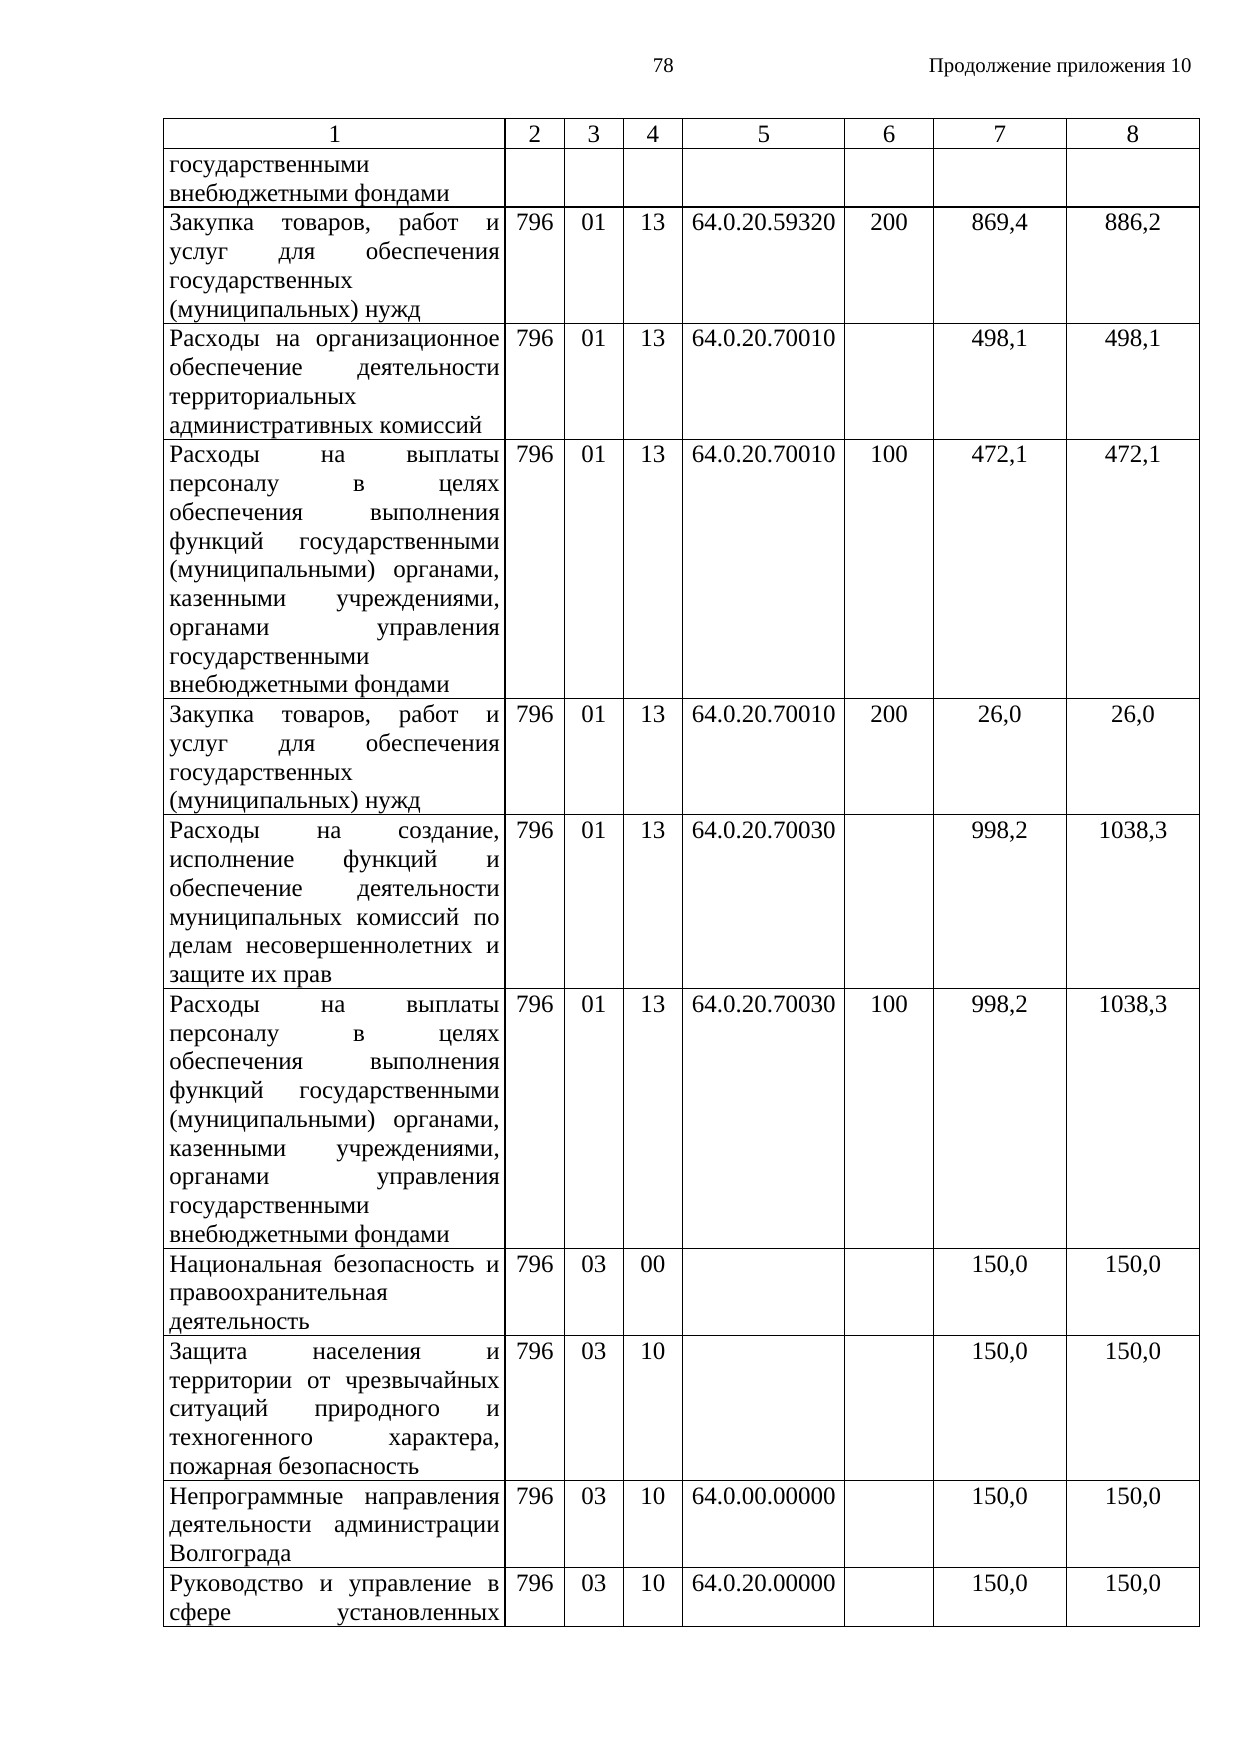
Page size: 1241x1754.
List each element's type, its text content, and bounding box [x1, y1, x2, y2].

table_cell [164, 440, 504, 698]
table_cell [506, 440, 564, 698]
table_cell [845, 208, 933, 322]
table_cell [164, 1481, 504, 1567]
table_header 2 [506, 119, 564, 148]
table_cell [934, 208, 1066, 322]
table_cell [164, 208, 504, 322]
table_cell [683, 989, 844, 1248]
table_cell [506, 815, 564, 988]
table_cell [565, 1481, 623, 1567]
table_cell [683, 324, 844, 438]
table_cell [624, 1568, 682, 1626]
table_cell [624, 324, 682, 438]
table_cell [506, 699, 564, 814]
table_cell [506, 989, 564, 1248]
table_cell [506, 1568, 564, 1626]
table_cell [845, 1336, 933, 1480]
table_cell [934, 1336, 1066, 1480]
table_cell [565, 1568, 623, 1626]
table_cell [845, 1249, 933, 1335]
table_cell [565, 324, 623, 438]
table_header 8 [1067, 119, 1199, 148]
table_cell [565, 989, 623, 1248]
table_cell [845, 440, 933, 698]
table_header 5 [683, 119, 844, 148]
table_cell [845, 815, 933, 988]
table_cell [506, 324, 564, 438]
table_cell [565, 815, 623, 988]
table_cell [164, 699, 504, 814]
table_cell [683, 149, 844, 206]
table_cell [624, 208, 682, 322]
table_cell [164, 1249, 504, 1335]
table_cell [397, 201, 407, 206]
table_header 6 [845, 119, 933, 148]
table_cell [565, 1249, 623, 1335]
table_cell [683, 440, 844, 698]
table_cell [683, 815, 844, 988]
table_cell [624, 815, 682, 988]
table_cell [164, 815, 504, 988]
table_header 7 [934, 119, 1066, 148]
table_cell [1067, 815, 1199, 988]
table_header 4 [624, 119, 682, 148]
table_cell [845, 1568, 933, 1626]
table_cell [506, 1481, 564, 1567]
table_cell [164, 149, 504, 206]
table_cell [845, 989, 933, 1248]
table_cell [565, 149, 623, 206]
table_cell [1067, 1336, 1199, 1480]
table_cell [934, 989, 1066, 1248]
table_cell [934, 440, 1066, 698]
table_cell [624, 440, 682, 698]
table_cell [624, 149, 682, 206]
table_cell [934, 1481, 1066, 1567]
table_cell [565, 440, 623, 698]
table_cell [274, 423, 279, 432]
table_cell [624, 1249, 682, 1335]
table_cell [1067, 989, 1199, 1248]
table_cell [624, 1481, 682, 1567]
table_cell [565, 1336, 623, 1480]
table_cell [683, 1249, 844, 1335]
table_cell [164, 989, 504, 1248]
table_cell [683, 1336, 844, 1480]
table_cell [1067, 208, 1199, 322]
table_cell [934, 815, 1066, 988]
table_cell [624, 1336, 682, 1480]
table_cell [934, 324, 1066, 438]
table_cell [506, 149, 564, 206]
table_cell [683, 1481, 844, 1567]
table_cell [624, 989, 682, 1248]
table_header 3 [565, 119, 623, 148]
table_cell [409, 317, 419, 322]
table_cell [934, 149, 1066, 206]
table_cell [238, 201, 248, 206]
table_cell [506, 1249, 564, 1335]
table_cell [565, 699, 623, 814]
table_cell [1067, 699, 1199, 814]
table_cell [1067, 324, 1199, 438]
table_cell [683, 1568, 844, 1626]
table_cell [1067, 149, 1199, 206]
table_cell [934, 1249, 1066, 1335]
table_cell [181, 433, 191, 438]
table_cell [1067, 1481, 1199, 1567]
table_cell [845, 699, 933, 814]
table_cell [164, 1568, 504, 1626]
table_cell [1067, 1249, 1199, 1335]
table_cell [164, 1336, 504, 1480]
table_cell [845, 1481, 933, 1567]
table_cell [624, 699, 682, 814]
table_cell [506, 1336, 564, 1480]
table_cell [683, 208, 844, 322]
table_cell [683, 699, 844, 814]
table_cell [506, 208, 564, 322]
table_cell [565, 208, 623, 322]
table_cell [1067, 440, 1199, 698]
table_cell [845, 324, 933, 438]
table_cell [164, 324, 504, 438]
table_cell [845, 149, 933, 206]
table_header 1 [164, 119, 504, 148]
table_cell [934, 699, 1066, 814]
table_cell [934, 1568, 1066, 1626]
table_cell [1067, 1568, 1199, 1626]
